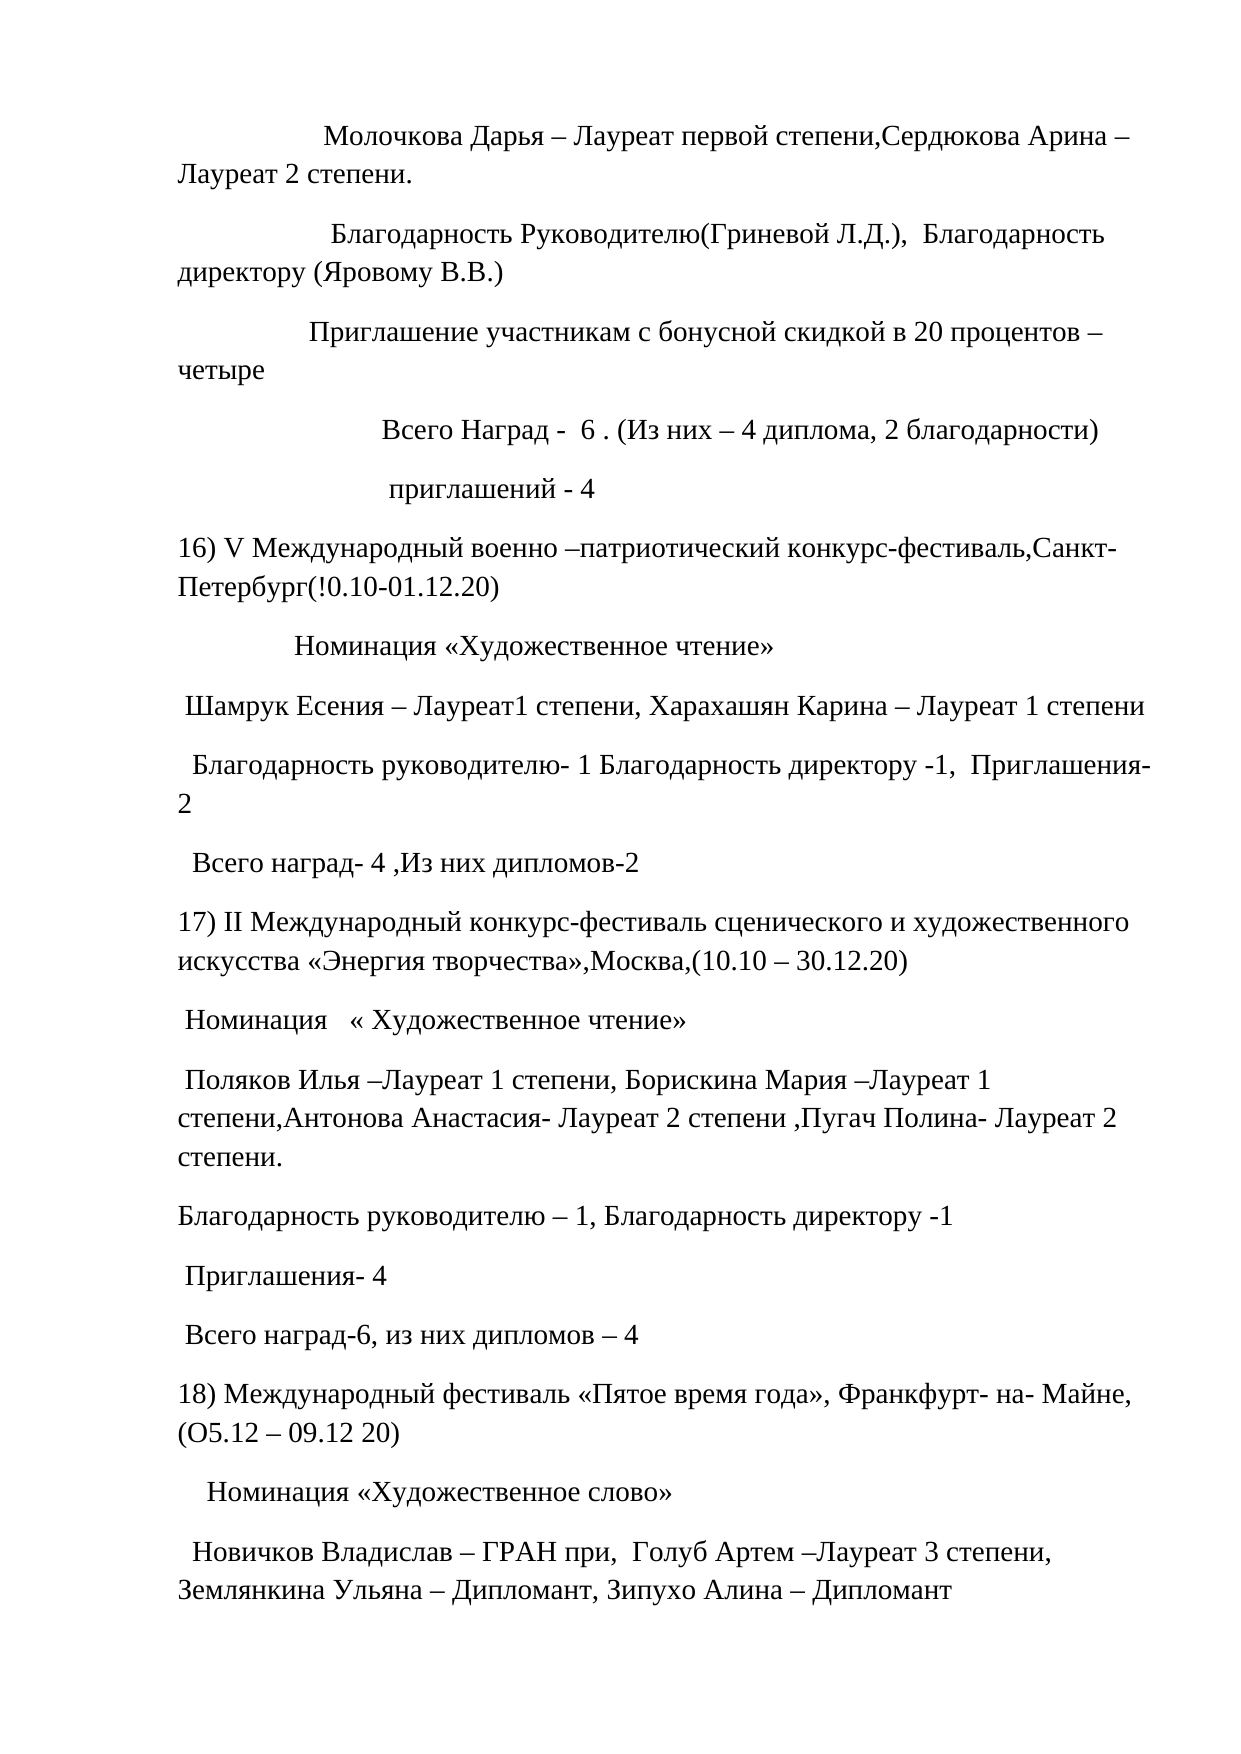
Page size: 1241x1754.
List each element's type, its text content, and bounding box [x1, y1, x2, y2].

text приглашений - 4 [177, 471, 1152, 505]
text 18) Международный фестиваль «Пятое время года», Франкфурт- на- Майне,(О5.12 – 09.12 20) [177, 1376, 1152, 1448]
text Всего Наград - 6 . (Из них – 4 диплома, 2 благодарности) [177, 412, 1152, 445]
text 16) V Международный военно –патриотический конкурс-фестиваль,Санкт-Петербург(!0.10-01.12.20) [177, 531, 1152, 603]
text 17) II Международный конкурс-фестиваль сценического и художественного искусства «Энергия творчества»,Москва,(10.10 – 30.12.20) [177, 904, 1152, 977]
text Благодарность Руководителю(Гриневой Л.Д.), Благодарность директору (Яровому В.В.) [177, 216, 1152, 288]
text Всего наград-6, из них дипломов – 4 [177, 1317, 1152, 1351]
text Шамрук Есения – Лауреат1 степени, Харахашян Карина – Лауреат 1 степени [177, 688, 1152, 721]
text Приглашение участникам с бонусной скидкой в 20 процентов – четыре [177, 314, 1152, 386]
text Молочкова Дарья – Лауреат первой степени,Сердюкова Арина – Лауреат 2 степени. [177, 118, 1152, 190]
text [177, 1534, 1152, 1606]
text Номинация «Художественное чтение» [177, 628, 1152, 662]
text Номинация «Художественное слово» [177, 1474, 1152, 1508]
text Поляков Илья –Лауреат 1 степени, Борискина Мария –Лауреат 1 степени,Антонова Анастасия- Лауреат 2 степени ,Пугач Полина- Лауреат 2 степени. [177, 1062, 1152, 1172]
text Номинация « Художественное чтение» [177, 1002, 1152, 1036]
text Благодарность руководителю – 1, Благодарность директору -1 [177, 1198, 1152, 1232]
text Приглашения- 4 [177, 1258, 1152, 1291]
text Благодарность руководителю- 1 Благодарность директору -1, Приглашения-2 [177, 747, 1152, 819]
text Всего наград- 4 ,Из них дипломов-2 [177, 845, 1152, 879]
